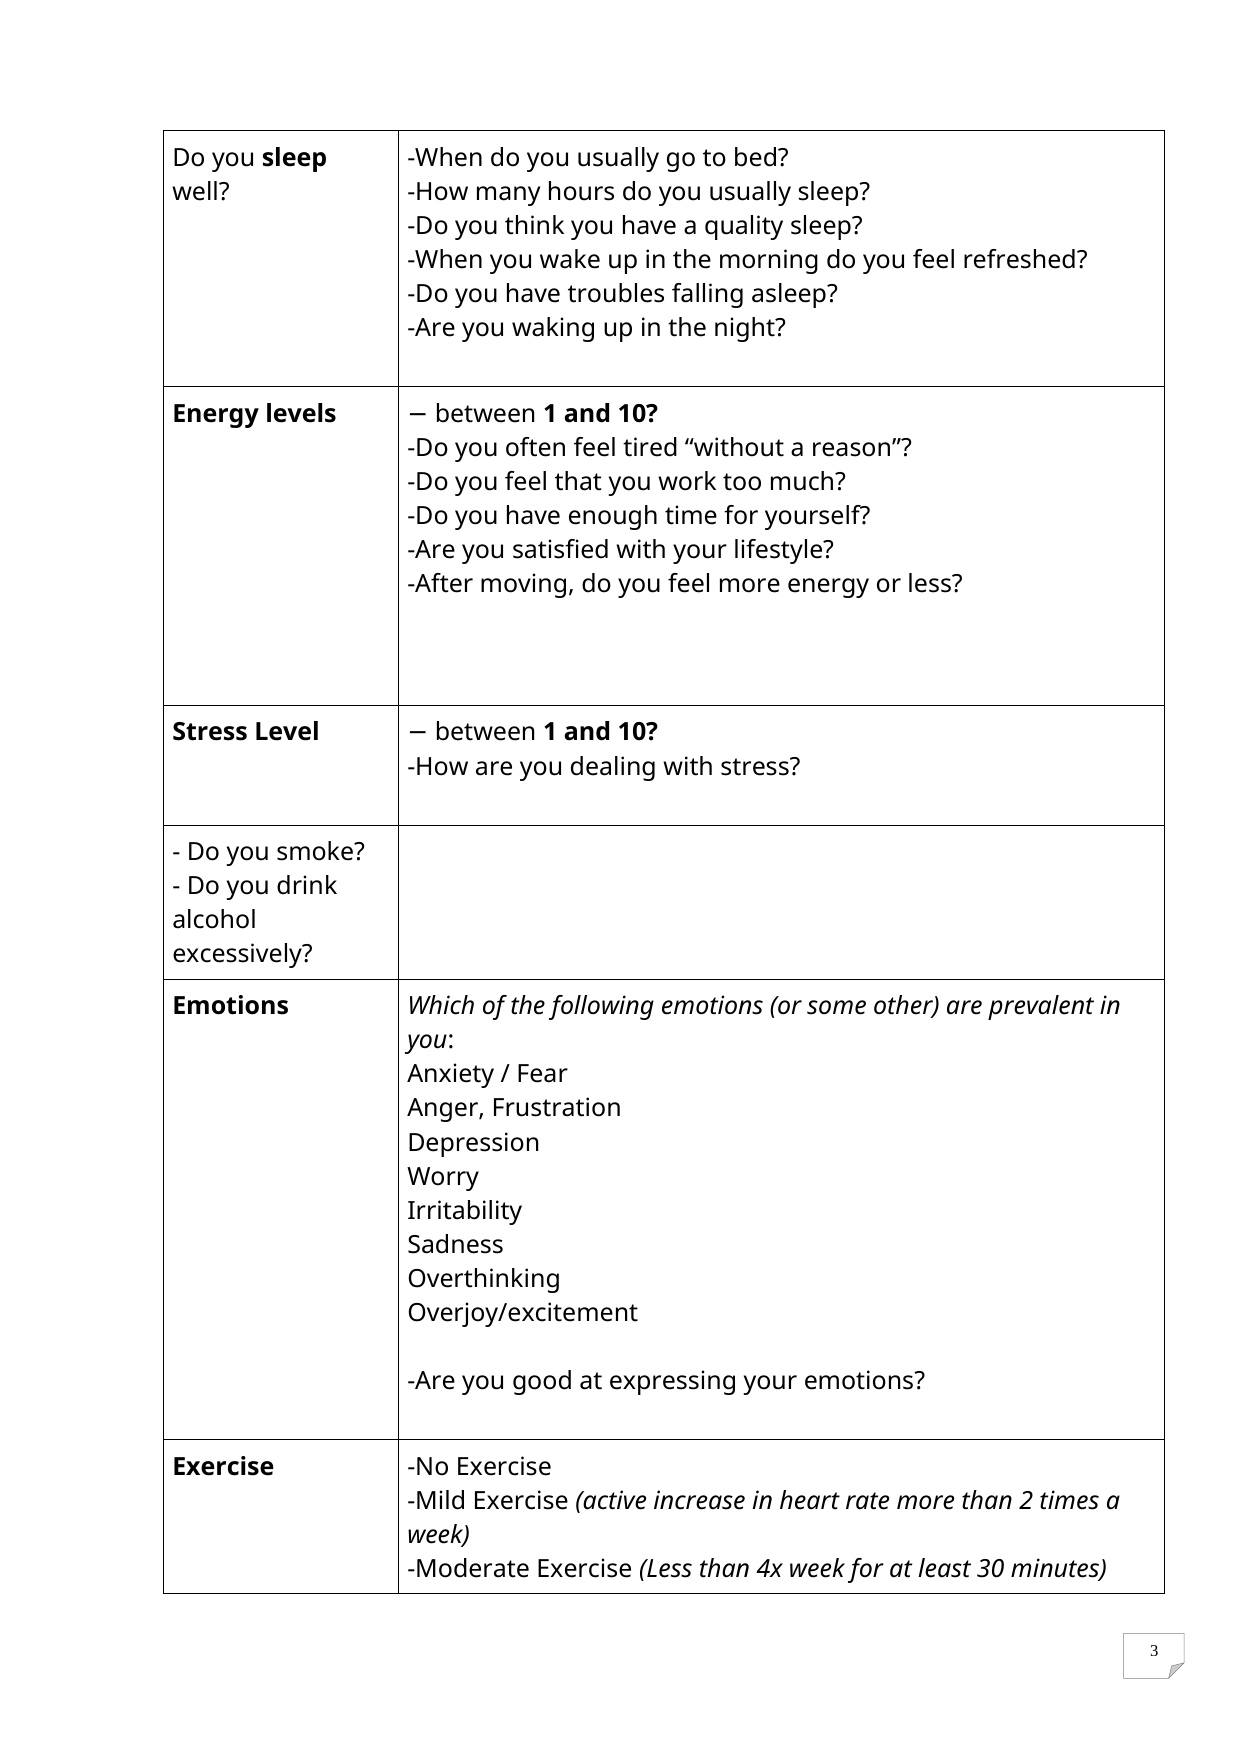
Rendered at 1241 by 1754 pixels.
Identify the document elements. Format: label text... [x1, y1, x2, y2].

table_cell − between 1 and 10? -How are you dealing with stress? [399, 706, 1164, 824]
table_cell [399, 1440, 1164, 1593]
table_cell - Do you smoke? - Do you drink alcohol excessively? [164, 826, 398, 978]
table_cell [399, 826, 1164, 978]
table_cell Energy levels [164, 387, 398, 705]
table_cell Stress Level [164, 706, 398, 824]
table_cell Which of the following emotions (or some other) are prevalent in you: Anxiety / Fear Anger, Frustration Depression Worry Irritability Sadness Overthinking Overjoy/excitement -Are you good at expressing your emotions? [399, 980, 1164, 1439]
table_cell Exercise [164, 1440, 398, 1593]
table_cell Emotions [164, 980, 398, 1439]
table_cell Do you sleep well? [164, 131, 398, 386]
table_cell − between 1 and 10? -Do you often feel tired “without a reason”? -Do you feel that you work too much? -Do you have enough time for yourself? -Are you satisfied with your lifestyle? -After moving, do you feel more energy or less? [399, 387, 1164, 705]
table_cell -When do you usually go to bed? -How many hours do you usually sleep? -Do you think you have a quality sleep? -When you wake up in the morning do you feel refreshed? -Do you have troubles falling asleep? -Are you waking up in the night? [399, 131, 1164, 386]
